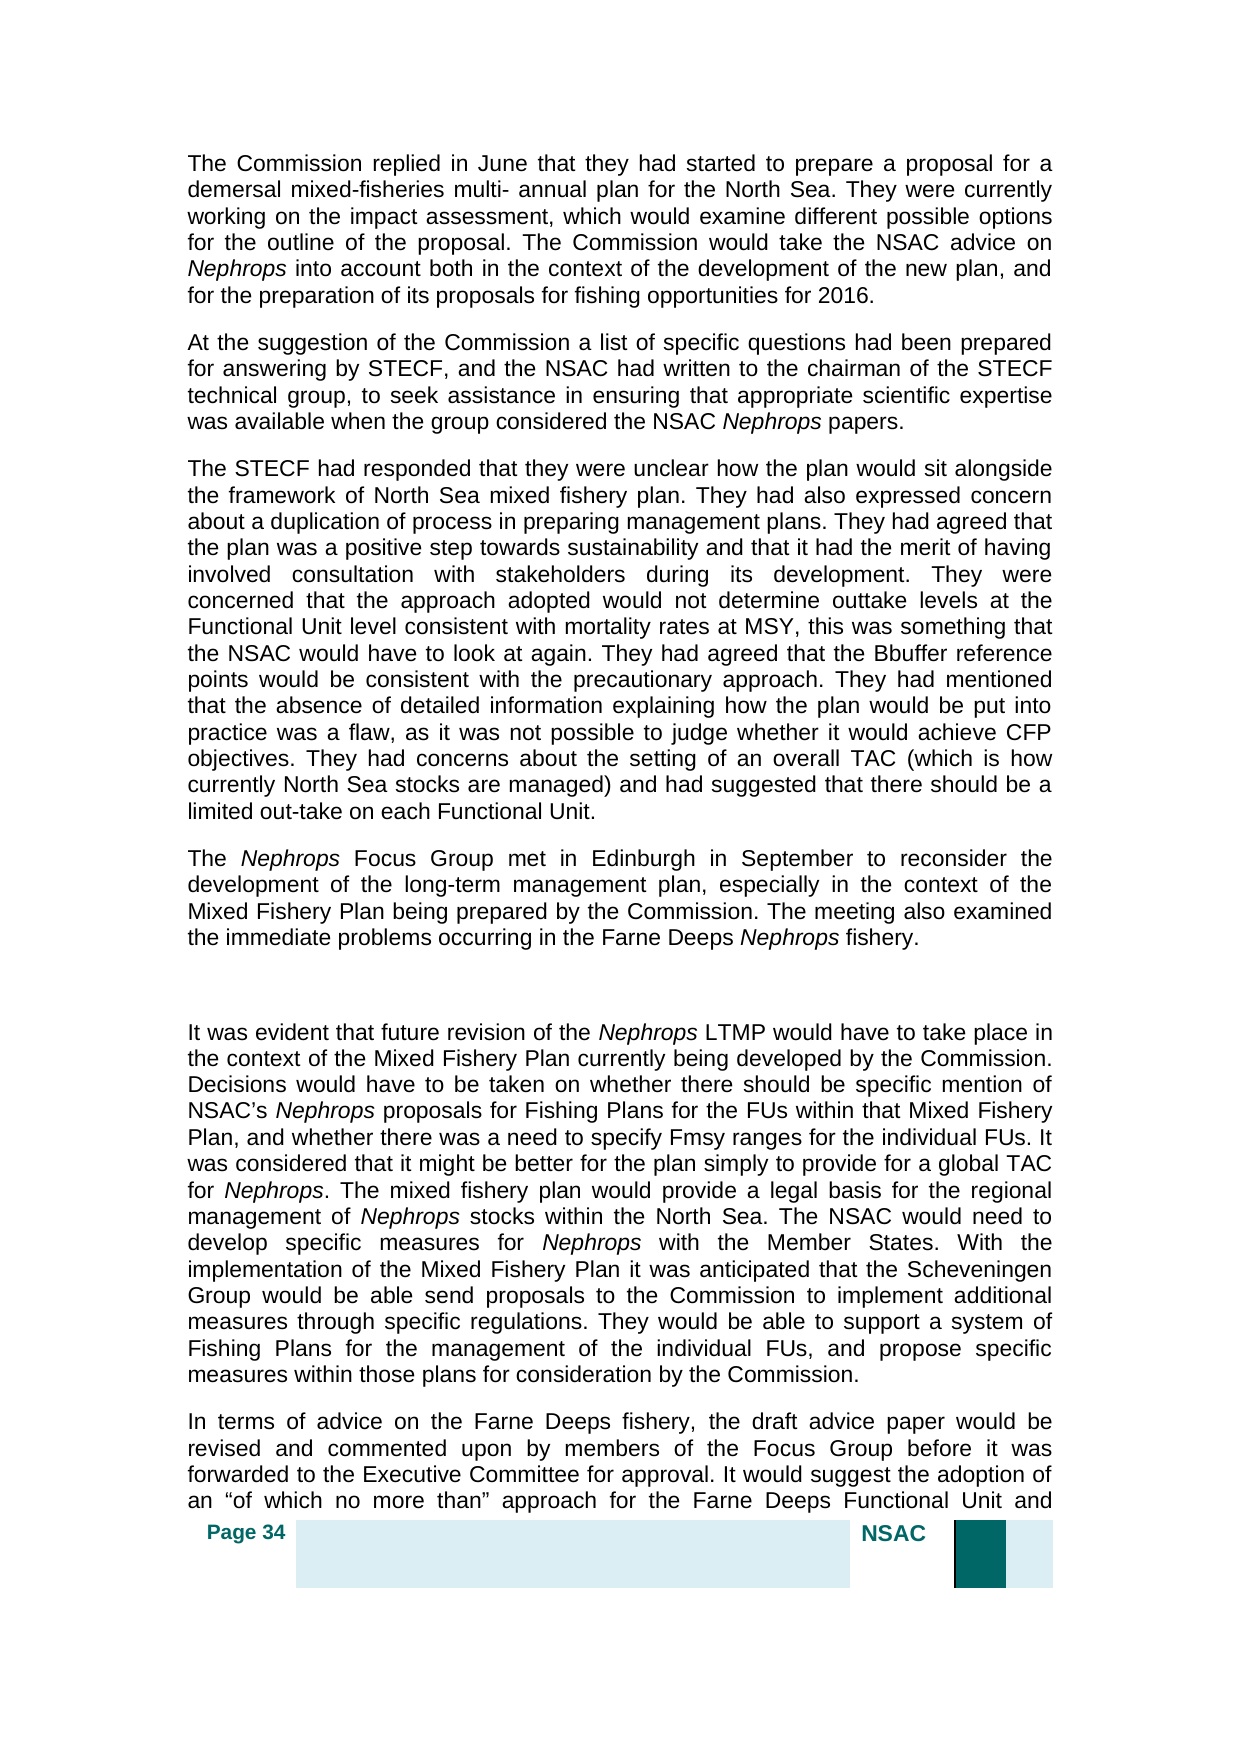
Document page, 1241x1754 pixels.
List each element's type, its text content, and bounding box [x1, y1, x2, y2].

text At the suggestion of the Commission a list of specific questions had been prepared for answering by STECF, and the NSAC had written to the chairman of the STECF technical group, to seek assistance in ensuring that appropriate scientific expertise was available when the group considered the NSAC Nephrops papers. [187, 329, 1053, 434]
text The Commission replied in June that they had started to prepare a proposal for a demersal mixed-fisheries multi- annual plan for the North Sea. They were currently working on the impact assessment, which would examine different possible options for the outline of the proposal. The Commission would take the NSAC advice on Nephrops into account both in the context of the development of the new plan, and for the preparation of its proposals for fishing opportunities for 2016. [187, 150, 1053, 308]
text The STECF had responded that they were unclear how the plan would sit alongside the framework of North Sea mixed fishery plan. They had also expressed concern about a duplication of process in preparing management plans. They had agreed that the plan was a positive step towards sustainability and that it had the merit of having involved consultation with stakeholders during its development. They were concerned that the approach adopted would not determine outtake levels at the Functional Unit level consistent with mortality rates at MSY, this was something that the NSAC would have to look at again. They had agreed that the Bbuffer reference points would be consistent with the precautionary approach. They had mentioned that the absence of detailed information explaining how the plan would be put into practice was a flaw, as it was not possible to judge whether it would achieve CFP objectives. They had concerns about the setting of an overall TAC (which is how currently North Sea stocks are managed) and had suggested that there should be a limited out-take on each Functional Unit. [187, 455, 1053, 824]
text The Nephrops Focus Group met in Edinburgh in September to reconsider the development of the long-term management plan, especially in the context of the Mixed Fishery Plan being prepared by the Commission. The meeting also examined the immediate problems occurring in the Farne Deeps Nephrops fishery. [187, 845, 1053, 950]
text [187, 1408, 1053, 1514]
text It was evident that future revision of the Nephrops LTMP would have to take place in the context of the Mixed Fishery Plan currently being developed by the Commission. Decisions would have to be taken on whether there should be specific mention of NSAC’s Nephrops proposals for Fishing Plans for the FUs within that Mixed Fishery Plan, and whether there was a need to specify Fmsy ranges for the individual FUs. It was considered that it might be better for the plan simply to provide for a global TAC for Nephrops. The mixed fishery plan would provide a legal basis for the regional management of Nephrops stocks within the North Sea. The NSAC would need to develop specific measures for Nephrops with the Member States. With the implementation of the Mixed Fishery Plan it was anticipated that the Scheveningen Group would be able send proposals to the Commission to implement additional measures through specific regulations. They would be able to support a system of Fishing Plans for the management of the individual FUs, and propose specific measures within those plans for consideration by the Commission. [187, 1018, 1053, 1387]
